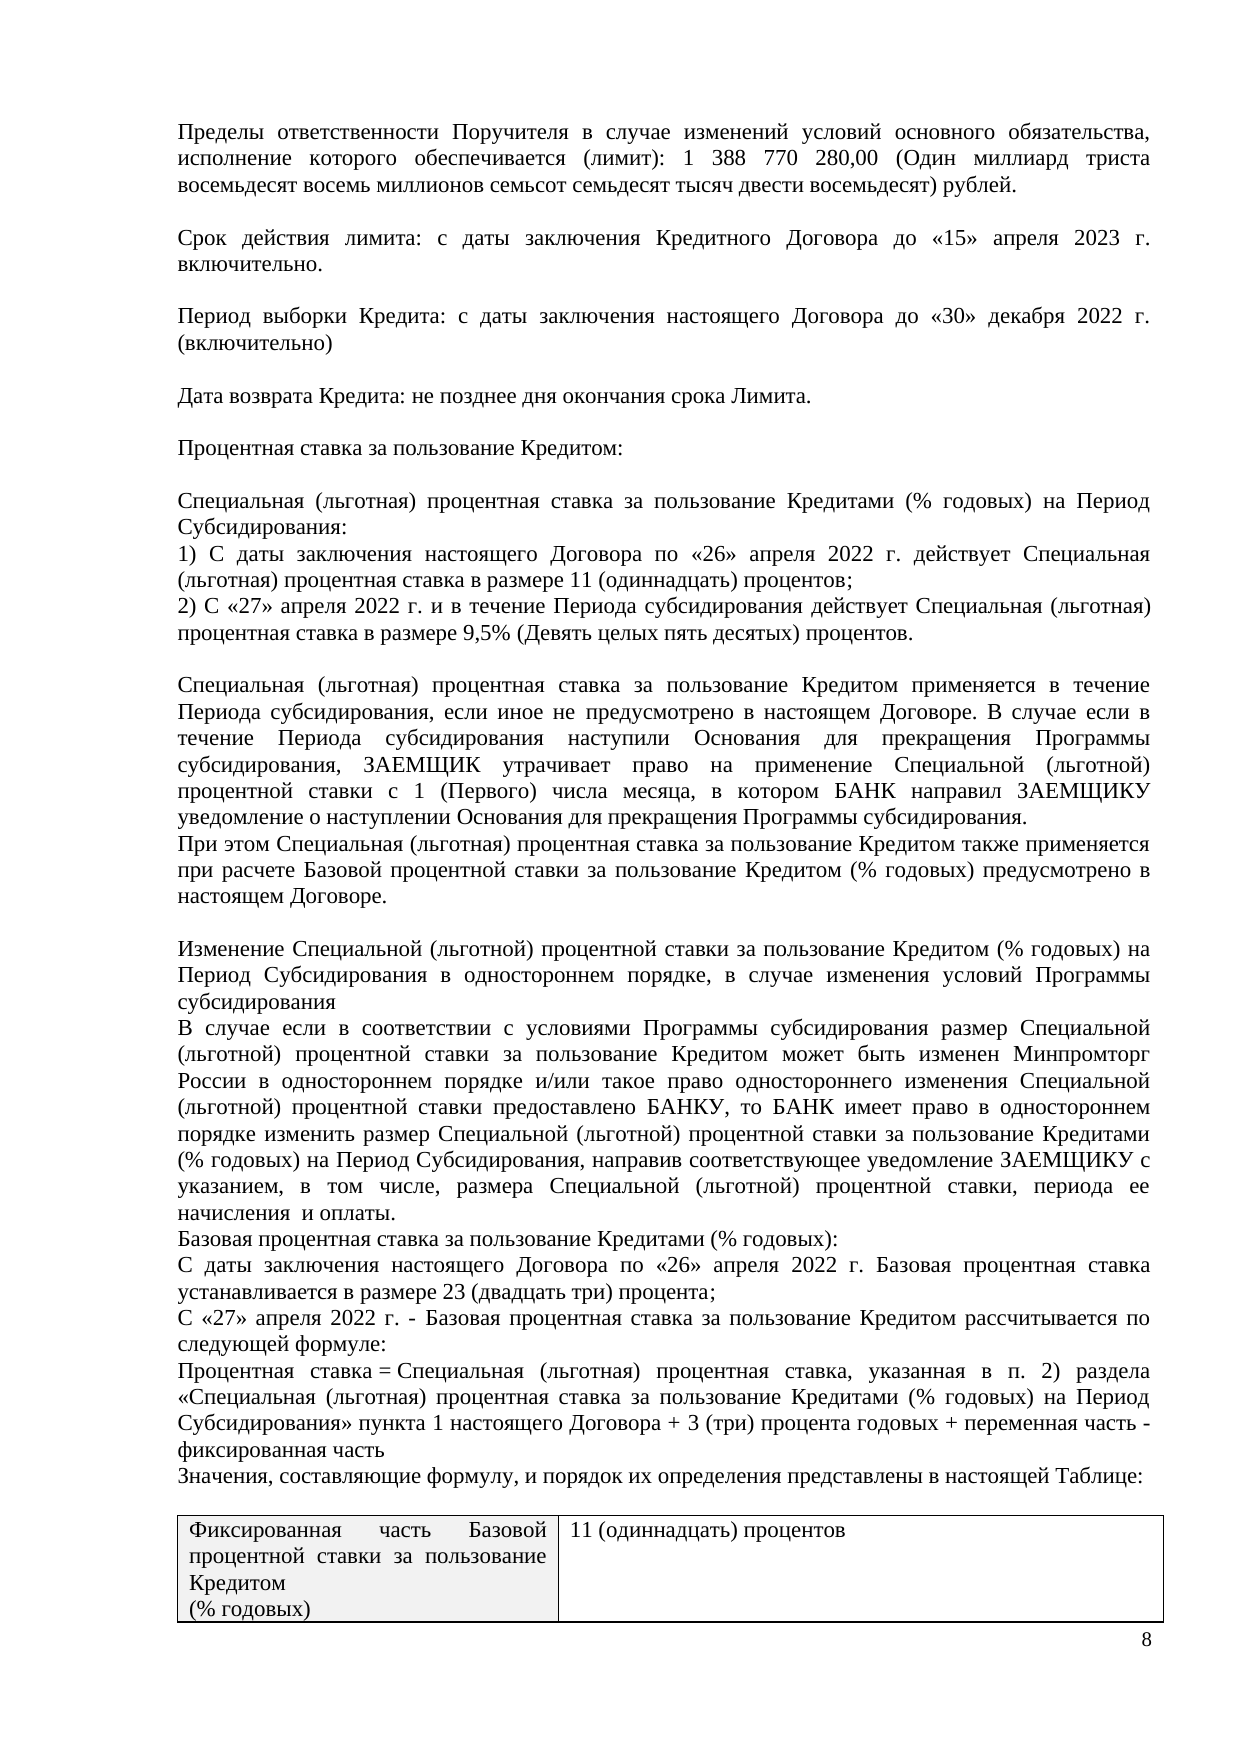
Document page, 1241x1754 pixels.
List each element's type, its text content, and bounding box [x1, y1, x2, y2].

text Специальная (льготная) процентная ставка за пользование Кредитом применяется в течение Периода субсидирования, если иное не предусмотрено в настоящем Договоре. В случае если в течение Периода субсидирования наступили Основания для прекращения Программы субсидирования, ЗАЕМЩИК утрачивает право на применение Специальной (льготной) процентной ставки с 1 (Первого) числа месяца, в котором БАНК направил ЗАЕМЩИКУ уведомление о наступлении Основания для прекращения Программы субсидирования. [177, 672, 1152, 830]
text Дата возврата Кредита: не позднее дня окончания срока Лимита. [177, 382, 1152, 408]
text С «27» апреля 2022 г. - Базовая процентная ставка за пользование Кредитом рассчитывается по следующей формуле: [177, 1304, 1152, 1357]
text Процентная ставка = Специальная (льготная) процентная ставка, указанная в п. 2) раздела «Специальная (льготная) процентная ставка за пользование Кредитами (% годовых) на Период Субсидирования» пункта 1 настоящего Договора + 3 (три) процента годовых + переменная часть - фиксированная часть [177, 1357, 1152, 1462]
text Процентная ставка за пользование Кредитом: [177, 434, 1152, 461]
text Изменение Специальной (льготной) процентной ставки за пользование Кредитом (% годовых) на Период Субсидирования в одностороннем порядке, в случае изменения условий Программы субсидирования [177, 935, 1152, 1014]
text Срок действия лимита: с даты заключения Кредитного Договора до «15» апреля 2023 г. включительно. [177, 223, 1152, 276]
text Значения, составляющие формулу, и порядок их определения представлены в настоящей Таблице: [177, 1462, 1152, 1488]
table_header Фиксированная часть Базовой процентной ставки за пользование Кредитом (% годовых) [178, 1516, 558, 1621]
text Специальная (льготная) процентная ставка за пользование Кредитами (% годовых) на Период Субсидирования: [177, 487, 1152, 540]
text Пределы ответственности Поручителя в случае изменений условий основного обязательства, исполнение которого обеспечивается (лимит): 1 388 770 280,00 (Один миллиард триста восемьдесят восемь миллионов семьсот семьдесят тысяч двести восемьдесят) рублей. [177, 118, 1152, 197]
text 1) С даты заключения настоящего Договора по «26» апреля 2022 г. действует Специальная (льготная) процентная ставка в размере 11 (одиннадцать) процентов; [177, 540, 1152, 592]
text Базовая процентная ставка за пользование Кредитами (% годовых): [177, 1225, 1152, 1251]
text При этом Специальная (льготная) процентная ставка за пользование Кредитом также применяется при расчете Базовой процентной ставки за пользование Кредитом (% годовых) предусмотрено в настоящем Договоре. [177, 830, 1152, 909]
text С даты заключения настоящего Договора по «26» апреля 2022 г. Базовая процентная ставка устанавливается в размере 23 (двадцать три) процента; [177, 1251, 1152, 1304]
text Период выборки Кредита: с даты заключения настоящего Договора до «30» декабря 2022 г. (включительно) [177, 303, 1152, 355]
table_header 11 (одиннадцать) процентов [559, 1516, 1163, 1621]
text В случае если в соответствии с условиями Программы субсидирования размер Специальной (льготной) процентной ставки за пользование Кредитом может быть изменен Минпромторг России в одностороннем порядке и/или такое право одностороннего изменения Специальной (льготной) процентной ставки предоставлено БАНКУ, то БАНК имеет право в одностороннем порядке изменить размер Специальной (льготной) процентной ставки за пользование Кредитами (% годовых) на Период Субсидирования, направив соответствующее уведомление ЗАЕМЩИКУ с указанием, в том числе, размера Специальной (льготной) процентной ставки, периода ее начисления и оплаты. [177, 1014, 1152, 1225]
text 2) С «27» апреля 2022 г. и в течение Периода субсидирования действует Специальная (льготная) процентная ставка в размере 9,5% (Девять целых пять десятых) процентов. [177, 592, 1152, 645]
